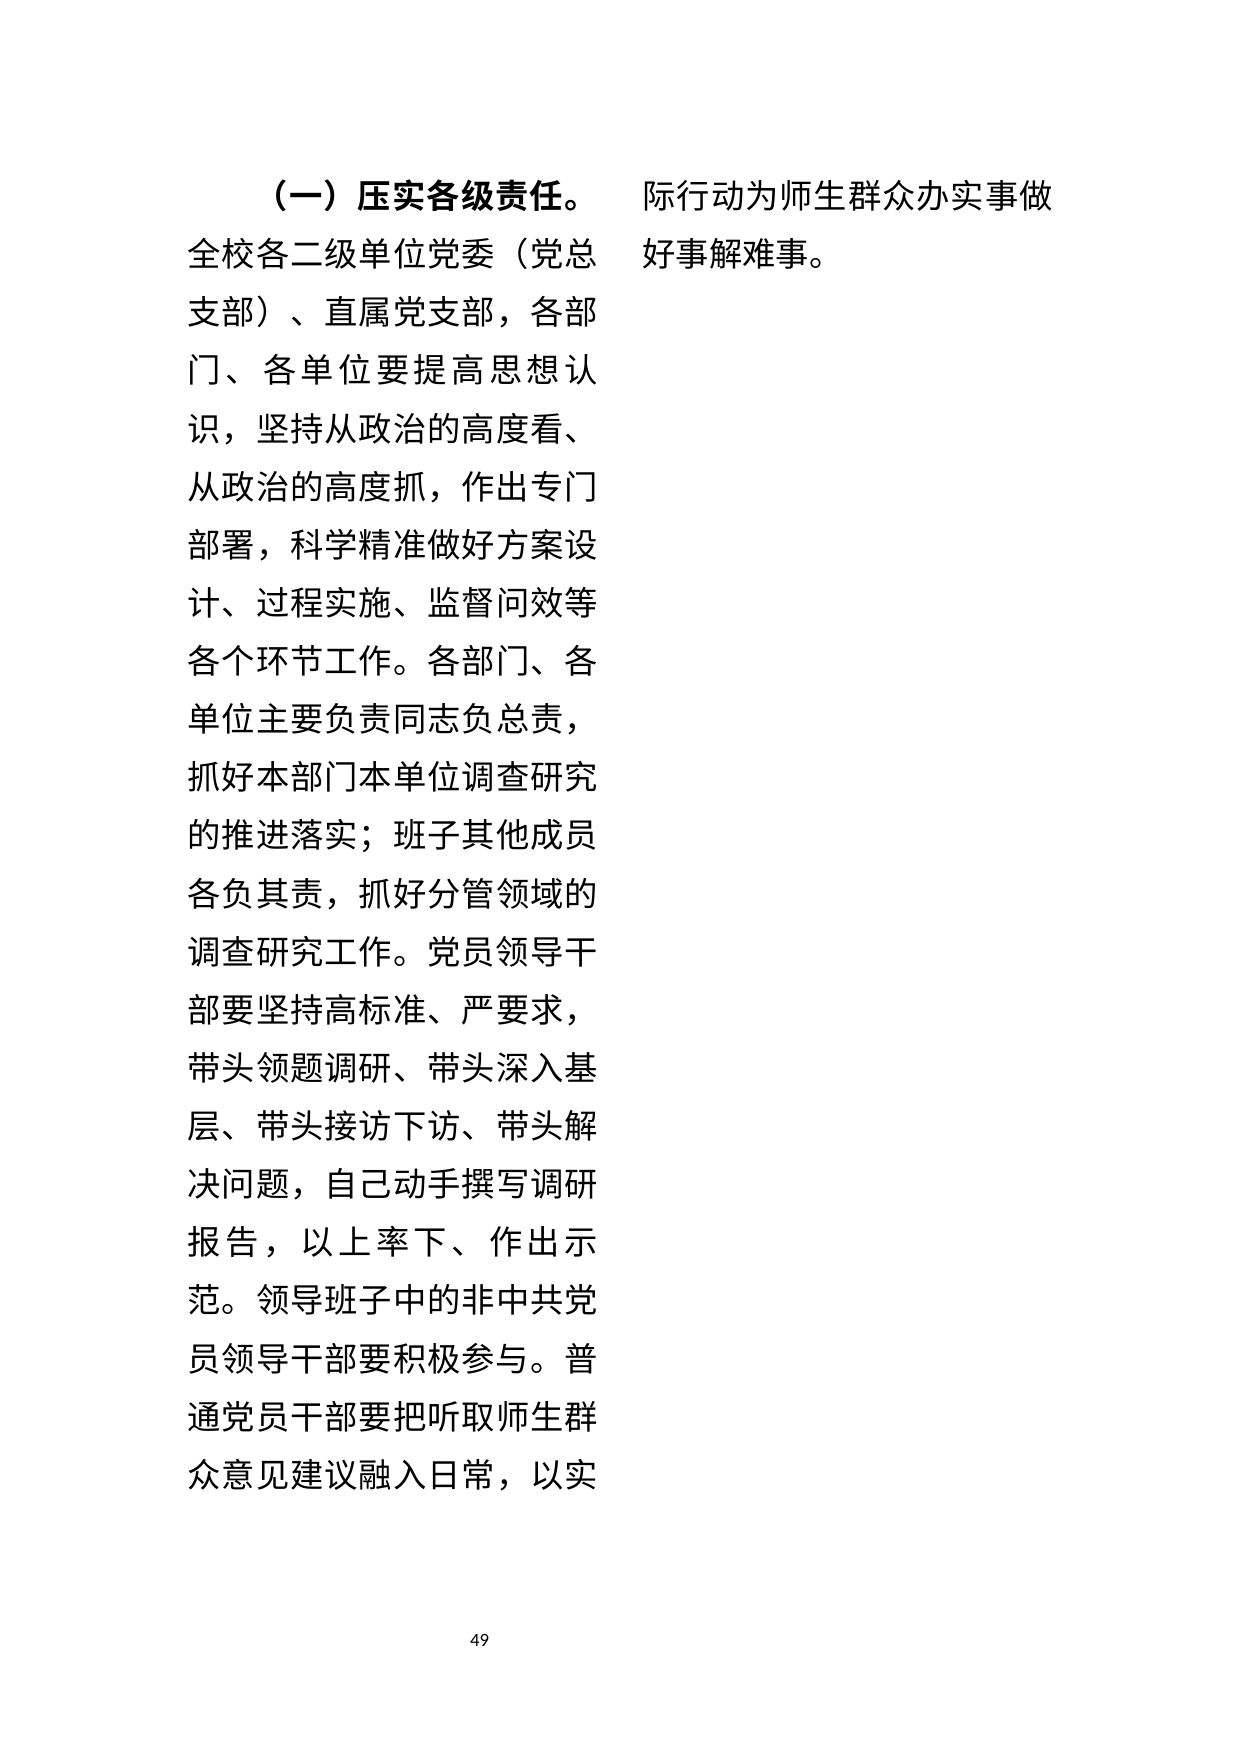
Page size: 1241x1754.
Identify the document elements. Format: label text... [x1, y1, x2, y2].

text （一）压实各级责任。全校各二级单位党委（党总支部）、直属党支部，各部门、各单位要提高思想认识，坚持从政治的高度看、从政治的高度抓，作出专门部署，科学精准做好方案设计、过程实施、监督问效等各个环节工作。各部门、各单位主要负责同志负总责，抓好本部门本单位调查研究的推进落实；班子其他成员各负其责，抓好分管领域的调查研究工作。党员领导干部要坚持高标准、严要求，带头领题调研、带头深入基层、带头接访下访、带头解决问题，自己动手撰写调研报告，以上率下、作出示范。领导班子中的非中共党员领导干部要积极参与。普通党员干部要把听取师生群众意见建议融入日常，以实际行动为师生群众办实事做好事解难事。 [642, 162, 1053, 278]
text （一）压实各级责任。全校各二级单位党委（党总支部）、直属党支部，各部门、各单位要提高思想认识，坚持从政治的高度看、从政治的高度抓，作出专门部署，科学精准做好方案设计、过程实施、监督问效等各个环节工作。各部门、各单位主要负责同志负总责，抓好本部门本单位调查研究的推进落实；班子其他成员各负其责，抓好分管领域的调查研究工作。党员领导干部要坚持高标准、严要求，带头领题调研、带头深入基层、带头接访下访、带头解决问题，自己动手撰写调研报告，以上率下、作出示范。领导班子中的非中共党员领导干部要积极参与。普通党员干部要把听取师生群众意见建议融入日常，以实际行动为师生群众办实事做好事解难事。 [187, 162, 598, 1499]
